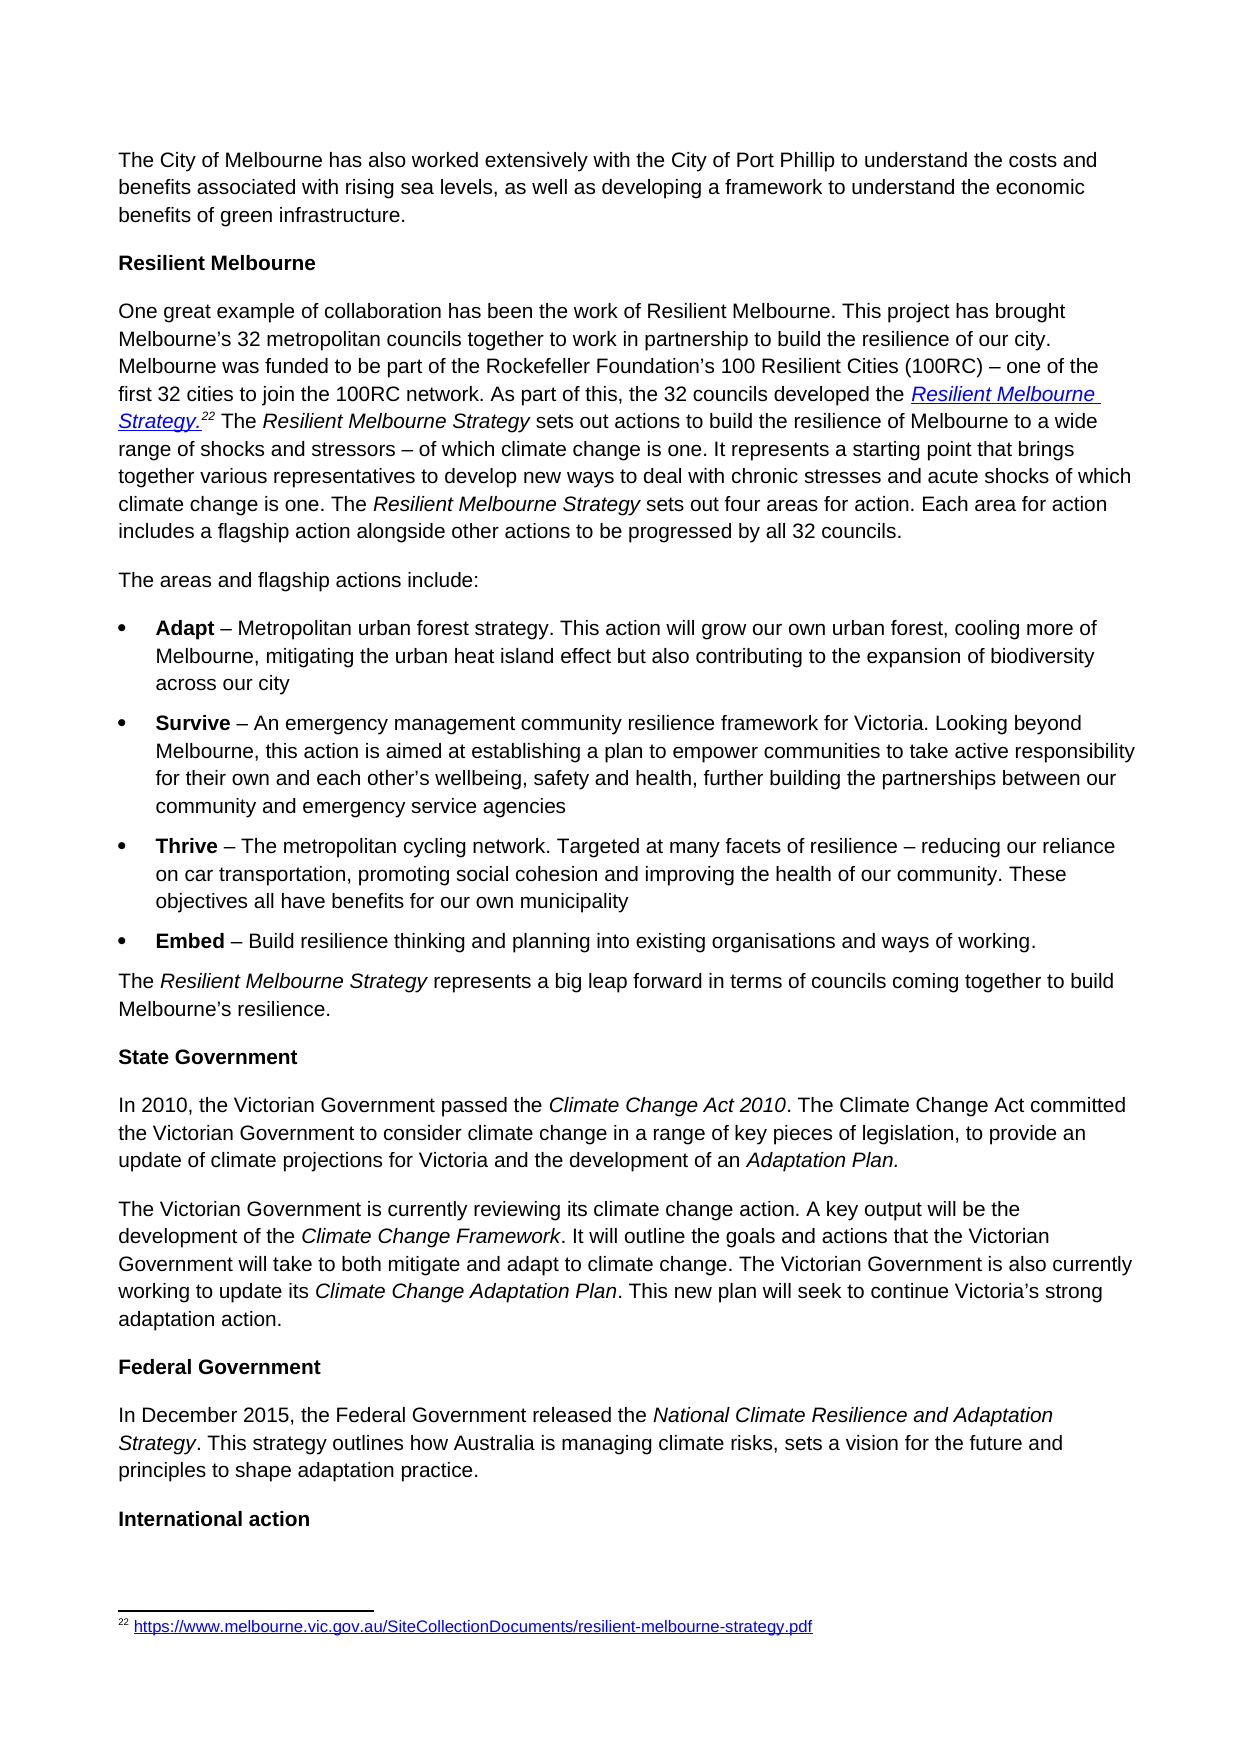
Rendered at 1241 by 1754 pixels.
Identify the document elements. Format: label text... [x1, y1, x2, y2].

text In 2010, the Victorian Government passed the Climate Change Act 2010. The Climate Change Act committed the Victorian Government to consider climate change in a range of key pieces of legislation, to provide an update of climate projections for Victoria and the development of an Adaptation Plan. [118, 1093, 1137, 1172]
text The Victorian Government is currently reviewing its climate change action. A key output will be the development of the Climate Change Framework. It will outline the goals and actions that the Victorian Government will take to both mitigate and adapt to climate change. The Victorian Government is also currently working to update its Climate Change Adaptation Plan. This new plan will seek to continue Victoria’s strong adaptation action. [118, 1196, 1137, 1330]
list Embed – Build resilience thinking and planning into existing organisations and ways of working. [118, 929, 1137, 953]
list Adapt – Metropolitan urban forest strategy. This action will grow our own urban forest, cooling more of Melbourne, mitigating the urban heat island effect but also contributing to the expansion of biodiversity across our city [118, 616, 1137, 695]
list Survive – An emergency management community resilience framework for Victoria. Looking beyond Melbourne, this action is aimed at establishing a plan to empower communities to take active responsibility for their own and each other’s wellbeing, safety and health, further building the partnerships between our community and emergency service agencies [118, 711, 1137, 818]
text International action [118, 1506, 1137, 1530]
text Resilient Melbourne [118, 251, 1137, 275]
text In December 2015, the Federal Government released the National Climate Resilience and Adaptation Strategy. This strategy outlines how Australia is managing climate risks, sets a vision for the future and principles to shape adaptation practice. [118, 1403, 1137, 1482]
text Federal Government [118, 1355, 1137, 1379]
text State Government [118, 1045, 1137, 1069]
text One great example of collaboration has been the work of Resilient Melbourne. This project has brought Melbourne’s 32 metropolitan councils together to work in partnership to build the resilience of our city. Melbourne was funded to be part of the Rockefeller Foundation’s 100 Resilient Cities (100RC) – one of the first 32 cities to join the 100RC network. As part of this, the 32 councils developed the Resilient Melbourne Strategy. The Resilient Melbourne Strategy sets out actions to build the resilience of Melbourne to a wide range of shocks and stressors – of which climate change is one. It represents a starting point that brings together various representatives to develop new ways to deal with chronic stresses and acute shocks of which climate change is one. The Resilient Melbourne Strategy sets out four areas for action. Each area for action includes a flagship action alongside other actions to be progressed by all 32 councils. [118, 299, 1137, 543]
text The Resilient Melbourne Strategy represents a big leap forward in terms of councils coming together to build Melbourne’s resilience. [118, 969, 1137, 1020]
text The City of Melbourne has also worked extensively with the City of Port Phillip to understand the costs and benefits associated with rising sea levels, as well as developing a framework to understand the economic benefits of green infrastructure. [118, 148, 1137, 227]
list Thrive – The metropolitan cycling network. Targeted at many facets of resilience – reducing our reliance on car transportation, promoting social cohesion and improving the health of our community. These objectives all have benefits for our own municipality [118, 834, 1137, 913]
text The areas and flagship actions include: [118, 568, 1137, 592]
